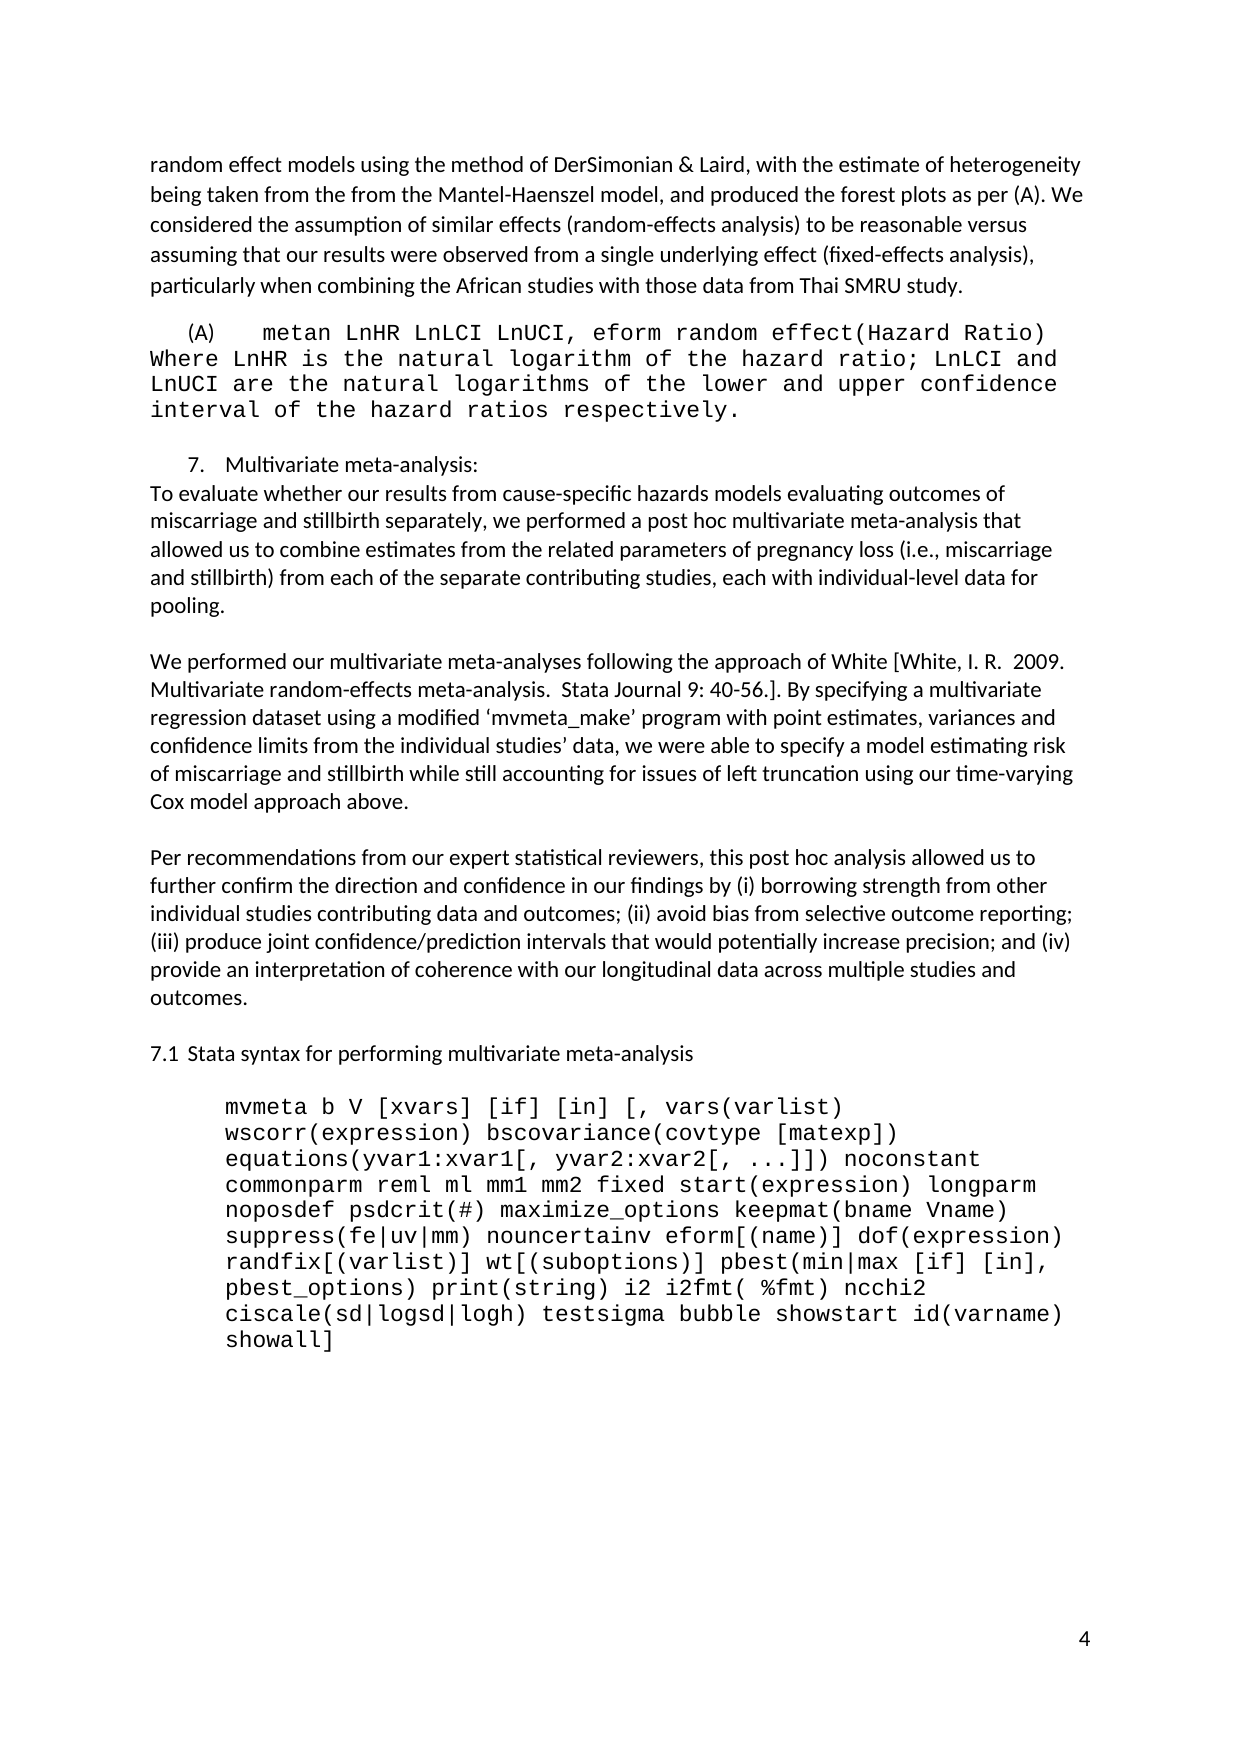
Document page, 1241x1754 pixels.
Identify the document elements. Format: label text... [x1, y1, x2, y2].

text To evaluate whether our results from cause-specific hazards models evaluating outcomes of miscarriage and stillbirth separately, we performed a post hoc multivariate meta-analysis that allowed us to combine estimates from the related parameters of pregnancy loss (i.e., miscarriage and stillbirth) from each of the separate contributing studies, each with individual-level data for pooling. [150, 479, 1090, 619]
list Stata syntax for performing multivariate meta-analysis [150, 1039, 1090, 1067]
text Where LnHR is the natural logarithm of the hazard ratio; LnLCI and LnUCI are the natural logarithms of the lower and upper confidence interval of the hazard ratios respectively. [150, 347, 1090, 425]
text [150, 150, 1090, 299]
text Per recommendations from our expert statistical reviewers, this post hoc analysis allowed us to further confirm the direction and confidence in our findings by (i) borrowing strength from other individual studies contributing data and outcomes; (ii) avoid bias from selective outcome reporting; (iii) produce joint confidence/prediction intervals that would potentially increase precision; and (iv) provide an interpretation of coherence with our longitudinal data across multiple studies and outcomes. [150, 843, 1090, 1011]
list Multivariate meta-analysis: [187, 451, 1090, 479]
list metan LnHR LnLCI LnUCI, eform random effect(Hazard Ratio) [187, 318, 1090, 347]
text mvmeta b V [xvars] [if] [in] [, vars(varlist) wscorr(expression) bscovariance(covtype [matexp]) equations(yvar1:xvar1[, yvar2:xvar2[, ...]]) noconstant commonparm reml ml mm1 mm2 fixed start(expression) longparm noposdef psdcrit(#) maximize_options keepmat(bname Vname) suppress(fe|uv|mm) nouncertainv eform[(name)] dof(expression) randfix[(varlist)] wt[(suboptions)] pbest(min|max [if] [in], pbest_options) print(string) i2 i2fmt( %fmt) ncchi2 ciscale(sd|logsd|logh) testsigma bubble showstart id(varname) showall] [225, 1095, 1090, 1354]
text We performed our multivariate meta-analyses following the approach of White [White, I. R. 2009. Multivariate random-effects meta-analysis. Stata Journal 9: 40-56.]. By specifying a multivariate regression dataset using a modified ‘mvmeta_make’ program with point estimates, variances and confidence limits from the individual studies’ data, we were able to specify a model estimating risk of miscarriage and stillbirth while still accounting for issues of left truncation using our time-varying Cox model approach above. [150, 647, 1090, 815]
